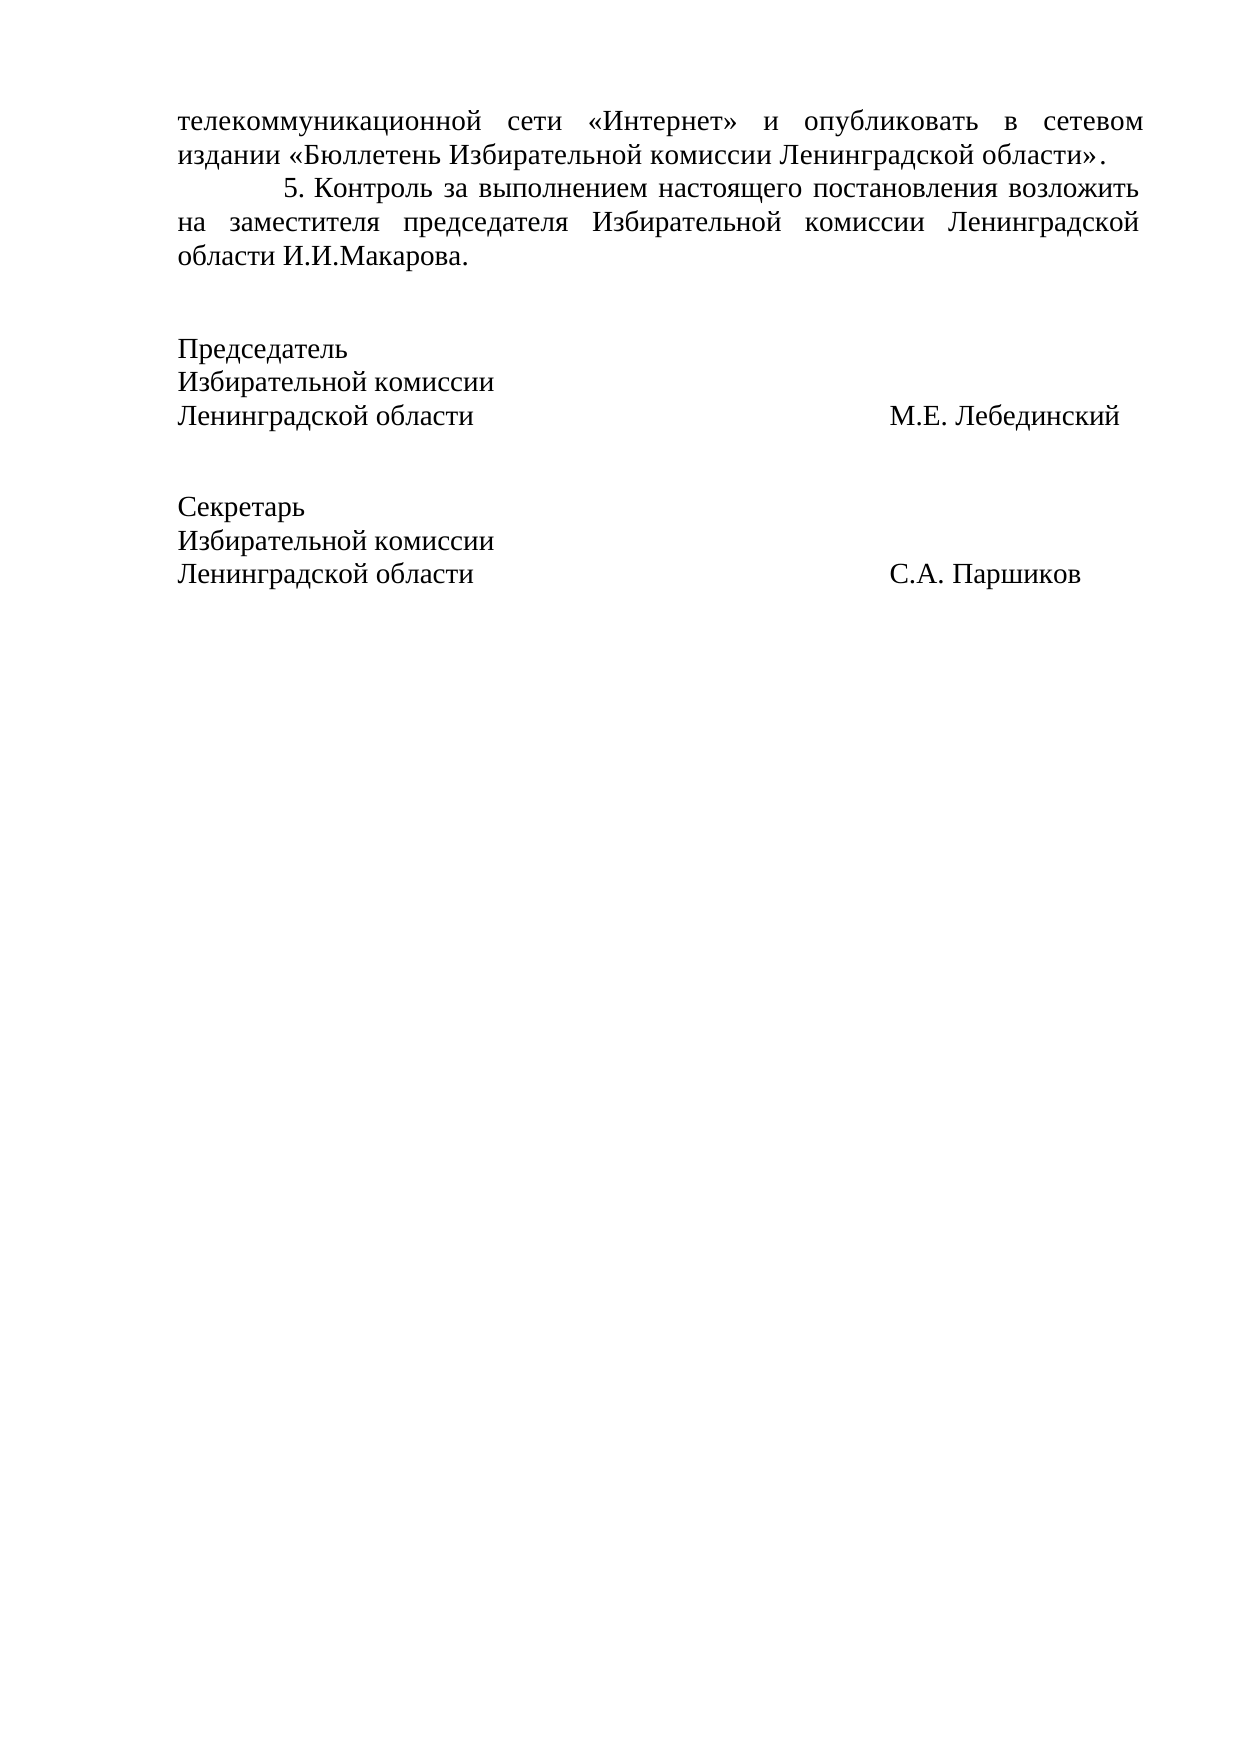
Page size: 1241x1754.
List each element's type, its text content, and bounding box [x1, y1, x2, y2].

text Избирательной комиссии [177, 364, 1155, 398]
text 5. Контроль за выполнением настоящего постановления возложить на заместителя председателя Избирательной комиссии Ленинградской области И.И.Макарова. [177, 171, 1140, 271]
text Секретарь [177, 489, 1155, 523]
text Ленинградской области С.А. Паршиков [177, 556, 1155, 590]
text Ленинградской области М.Е. Лебединский [177, 398, 1155, 432]
text Председатель [177, 331, 1155, 364]
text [162, 103, 1145, 171]
text Избирательной комиссии [177, 523, 1155, 556]
